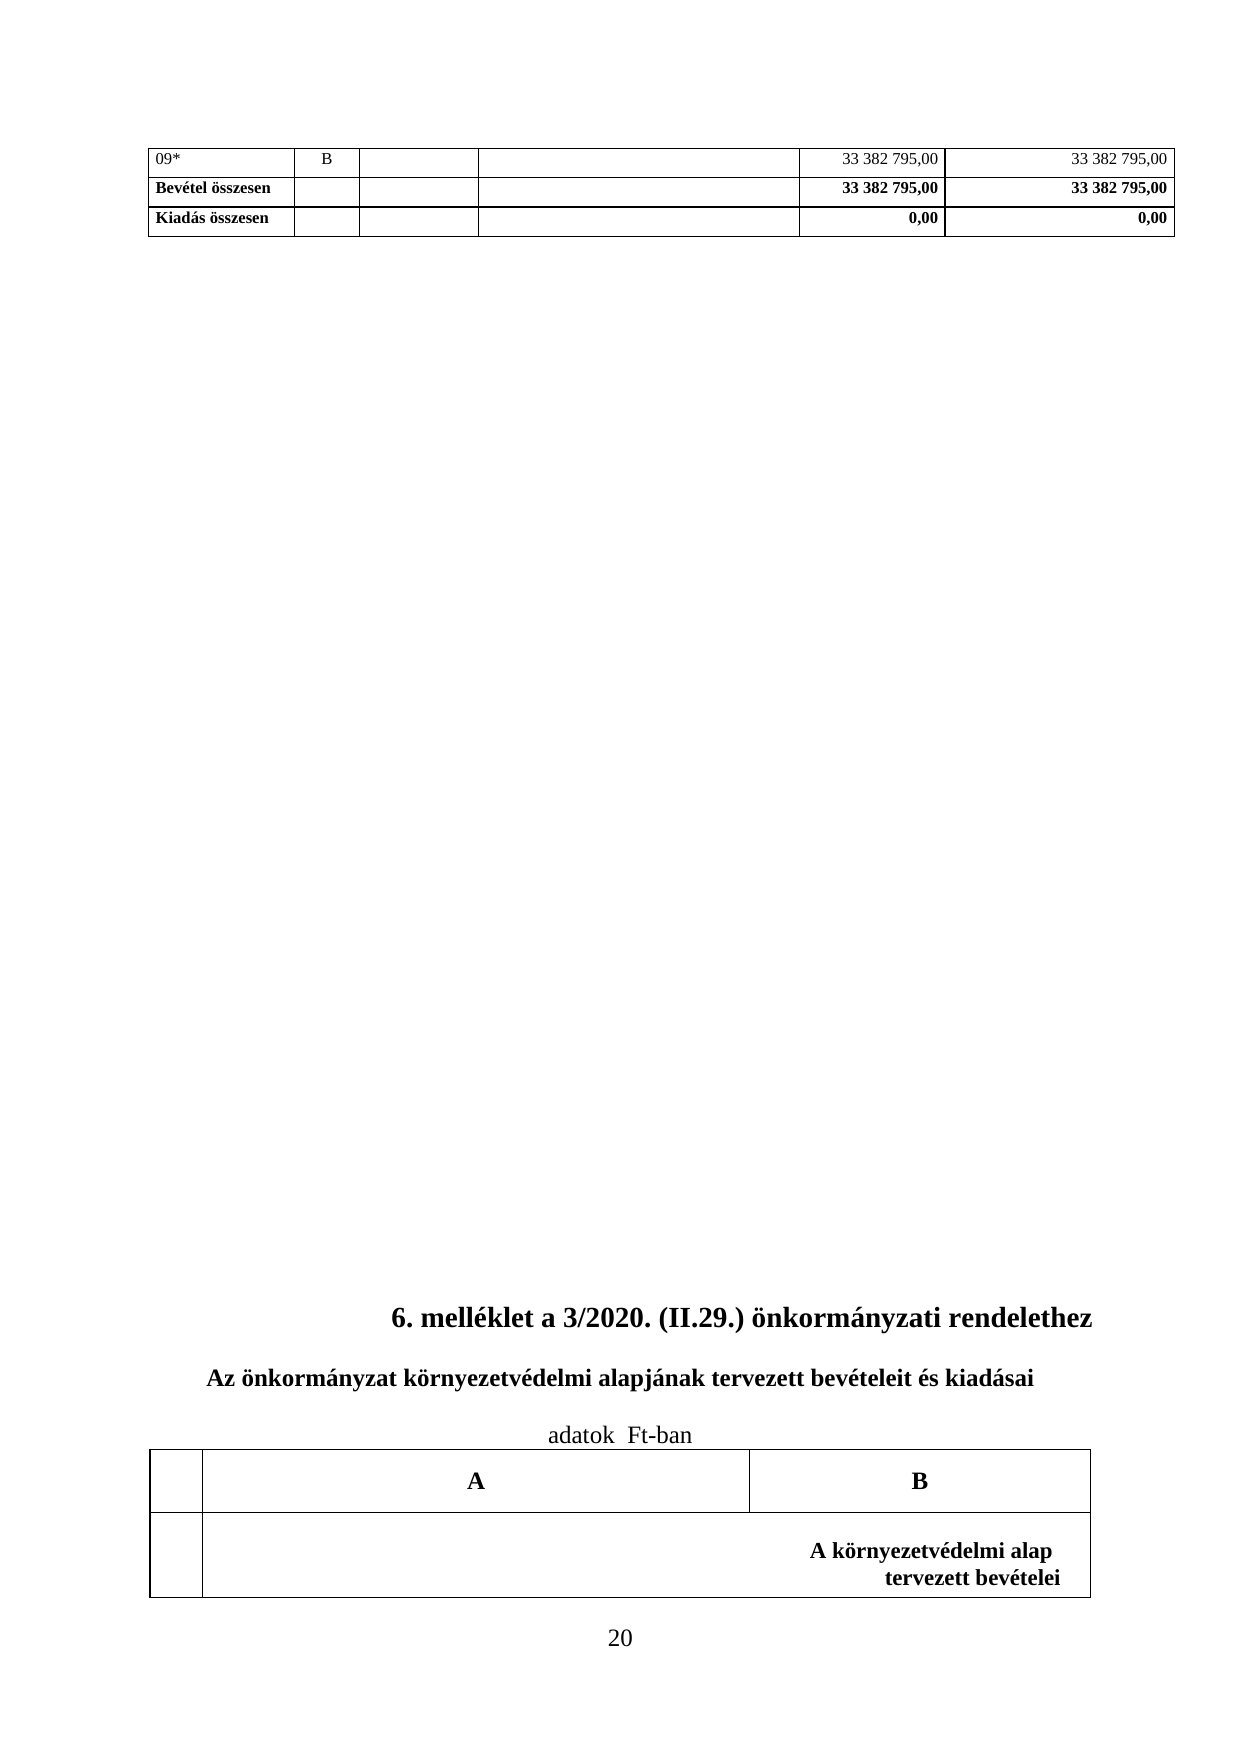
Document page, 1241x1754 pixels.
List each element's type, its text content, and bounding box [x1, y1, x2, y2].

table_cell [360, 178, 478, 206]
table_cell [360, 149, 478, 177]
table_cell Bevétel összesen [149, 178, 294, 206]
table_cell 0,00 [800, 208, 944, 236]
table_cell [360, 208, 478, 236]
table_cell 0,00 [946, 208, 1174, 236]
table_cell [479, 149, 799, 177]
table_cell 33 382 795,00 [946, 149, 1174, 177]
table_cell Kiadás összesen [149, 208, 294, 236]
table_cell [479, 178, 799, 206]
table_cell [151, 1513, 202, 1597]
table_cell 33 382 795,00 [800, 149, 944, 177]
table_cell 09* [149, 149, 294, 177]
list 6. melléklet a 3/2020. (II.29.) önkormányzati rendelethez [223, 1301, 1093, 1334]
table_header B [750, 1450, 1090, 1512]
text Az önkormányzat környezetvédelmi alapjának tervezett bevételeit és kiadásai [148, 1363, 1093, 1392]
text adatok Ft-ban [148, 1420, 1093, 1449]
table_cell [295, 178, 359, 206]
table_header A [203, 1450, 749, 1512]
table_cell [295, 208, 359, 236]
table_header [151, 1450, 202, 1512]
table_cell 33 382 795,00 [800, 178, 944, 206]
table_cell [479, 208, 799, 236]
table_cell A környezetvédelmi alap tervezett bevételei [203, 1513, 1090, 1597]
table_cell B [295, 149, 359, 177]
table_cell 33 382 795,00 [946, 178, 1174, 206]
